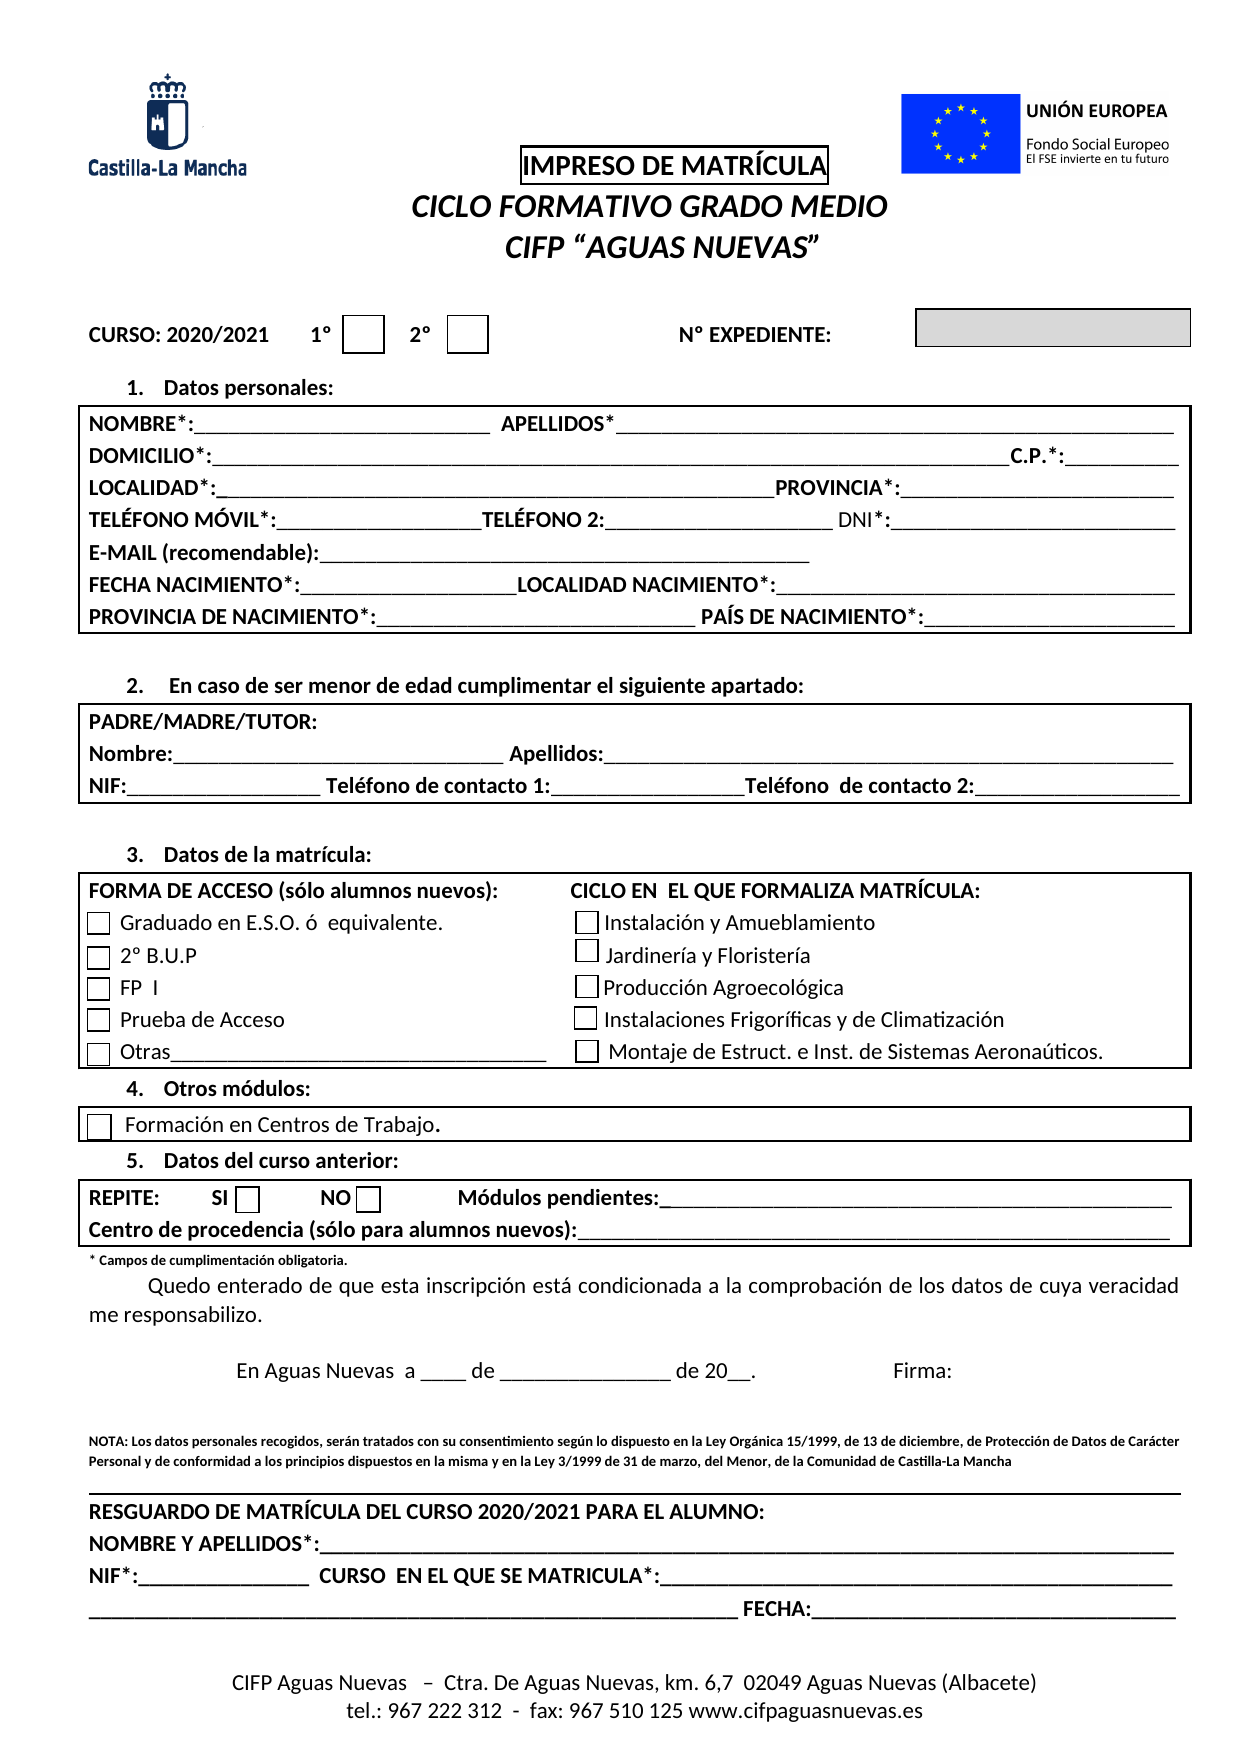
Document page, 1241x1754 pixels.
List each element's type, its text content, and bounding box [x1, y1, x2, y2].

list Datos del curso anterior: [126, 1146, 1181, 1174]
text FORMA DE ACCESO (sólo alumnos nuevos): CICLO EN EL QUE FORMALIZA MATRÍCULA: [80, 874, 1189, 904]
text PADRE/MADRE/TUTOR: [80, 705, 1189, 735]
text NIF*:_______________ CURSO EN EL QUE SE MATRICULA*:_____________________________________________ [89, 1561, 1181, 1589]
text Nombre:_____________________________ Apellidos:__________________________________________________ [80, 735, 1189, 767]
text En Aguas Nuevas a ____ de _______________ de 20__. Firma: [162, 1356, 1181, 1384]
text 2º B.U.P Jardinería y Floristería [80, 937, 1189, 969]
picture [900, 91, 1169, 176]
text CURSO: 2020/2021 1º 2º Nº EXPEDIENTE: [489, 320, 1181, 348]
text Otras_________________________________ Montaje de Estruct. e Inst. de Sistemas Aeronaúticos. [80, 1033, 1189, 1067]
text LOCALIDAD*:_________________________________________________PROVINCIA*:________________________ [80, 469, 1189, 501]
text DOMICILIO*:______________________________________________________________________C.P.*:__________ [80, 437, 1189, 469]
text Formación en Centros de Trabajo. [80, 1108, 1189, 1140]
list Datos personales: [126, 373, 1181, 401]
text RESGUARDO DE MATRÍCULA DEL CURSO 2020/2021 PARA EL ALUMNO: [89, 1497, 1181, 1525]
text TELÉFONO MÓVIL*:__________________TELÉFONO 2:____________________ DNI*:_________________________ [80, 501, 1189, 534]
list En caso de ser menor de edad cumplimentar el siguiente apartado: [126, 671, 1181, 699]
text NOMBRE Y APELLIDOS*:___________________________________________________________________________ [89, 1529, 1181, 1557]
text FP I Producción Agroecológica [80, 969, 1189, 1001]
list Otros módulos: [126, 1074, 1181, 1102]
picture [88, 73, 247, 176]
text NOMBRE*:__________________________ APELLIDOS*_________________________________________________ [80, 407, 1189, 437]
text E-MAIL (recomendable):___________________________________________ [80, 534, 1189, 566]
text Prueba de Acceso Instalaciones Frigoríficas y de Climatización [80, 1001, 1189, 1033]
text Graduado en E.S.O. ó equivalente. Instalación y Amueblamiento [80, 904, 1189, 937]
text _________________________________________________________ FECHA:________________________________ [89, 1594, 1181, 1622]
text PROVINCIA DE NACIMIENTO*:____________________________ PAÍS DE NACIMIENTO*:______________________ [80, 598, 1189, 632]
text NIF:_________________ Teléfono de contacto 1:_________________Teléfono de contacto 2:__________________ [80, 767, 1189, 802]
text NOTA: Los datos personales recogidos, serán tratados con su consentimiento según lo dispuesto en la Ley Orgánica 15/1999, de 13 de diciembre, de Protección de Datos de Carácter Personal y de conformidad a los principios dispuestos en la misma y en la Ley 3/1999 de 31 de marzo, del Menor, de la Comunidad de Castilla-La Mancha [89, 1432, 1181, 1470]
text FECHA NACIMIENTO*:___________________LOCALIDAD NACIMIENTO*:___________________________________ [80, 566, 1189, 598]
text * Campos de cumplimentación obligatoria. [89, 1251, 1181, 1269]
list Datos de la matrícula: [126, 840, 1181, 868]
text REPITE: SI NO Módulos pendientes:_____________________________________________ [80, 1181, 1189, 1211]
text Centro de procedencia (sólo para alumnos nuevos):____________________________________________________ [80, 1211, 1189, 1245]
text CURSO: 2020/2021 1º 2º Nº EXPEDIENTE: [89, 320, 342, 348]
text Quedo enterado de que esta inscripción está condicionada a la comprobación de los datos de cuya veracidad me responsabilizo. [89, 1272, 1181, 1328]
